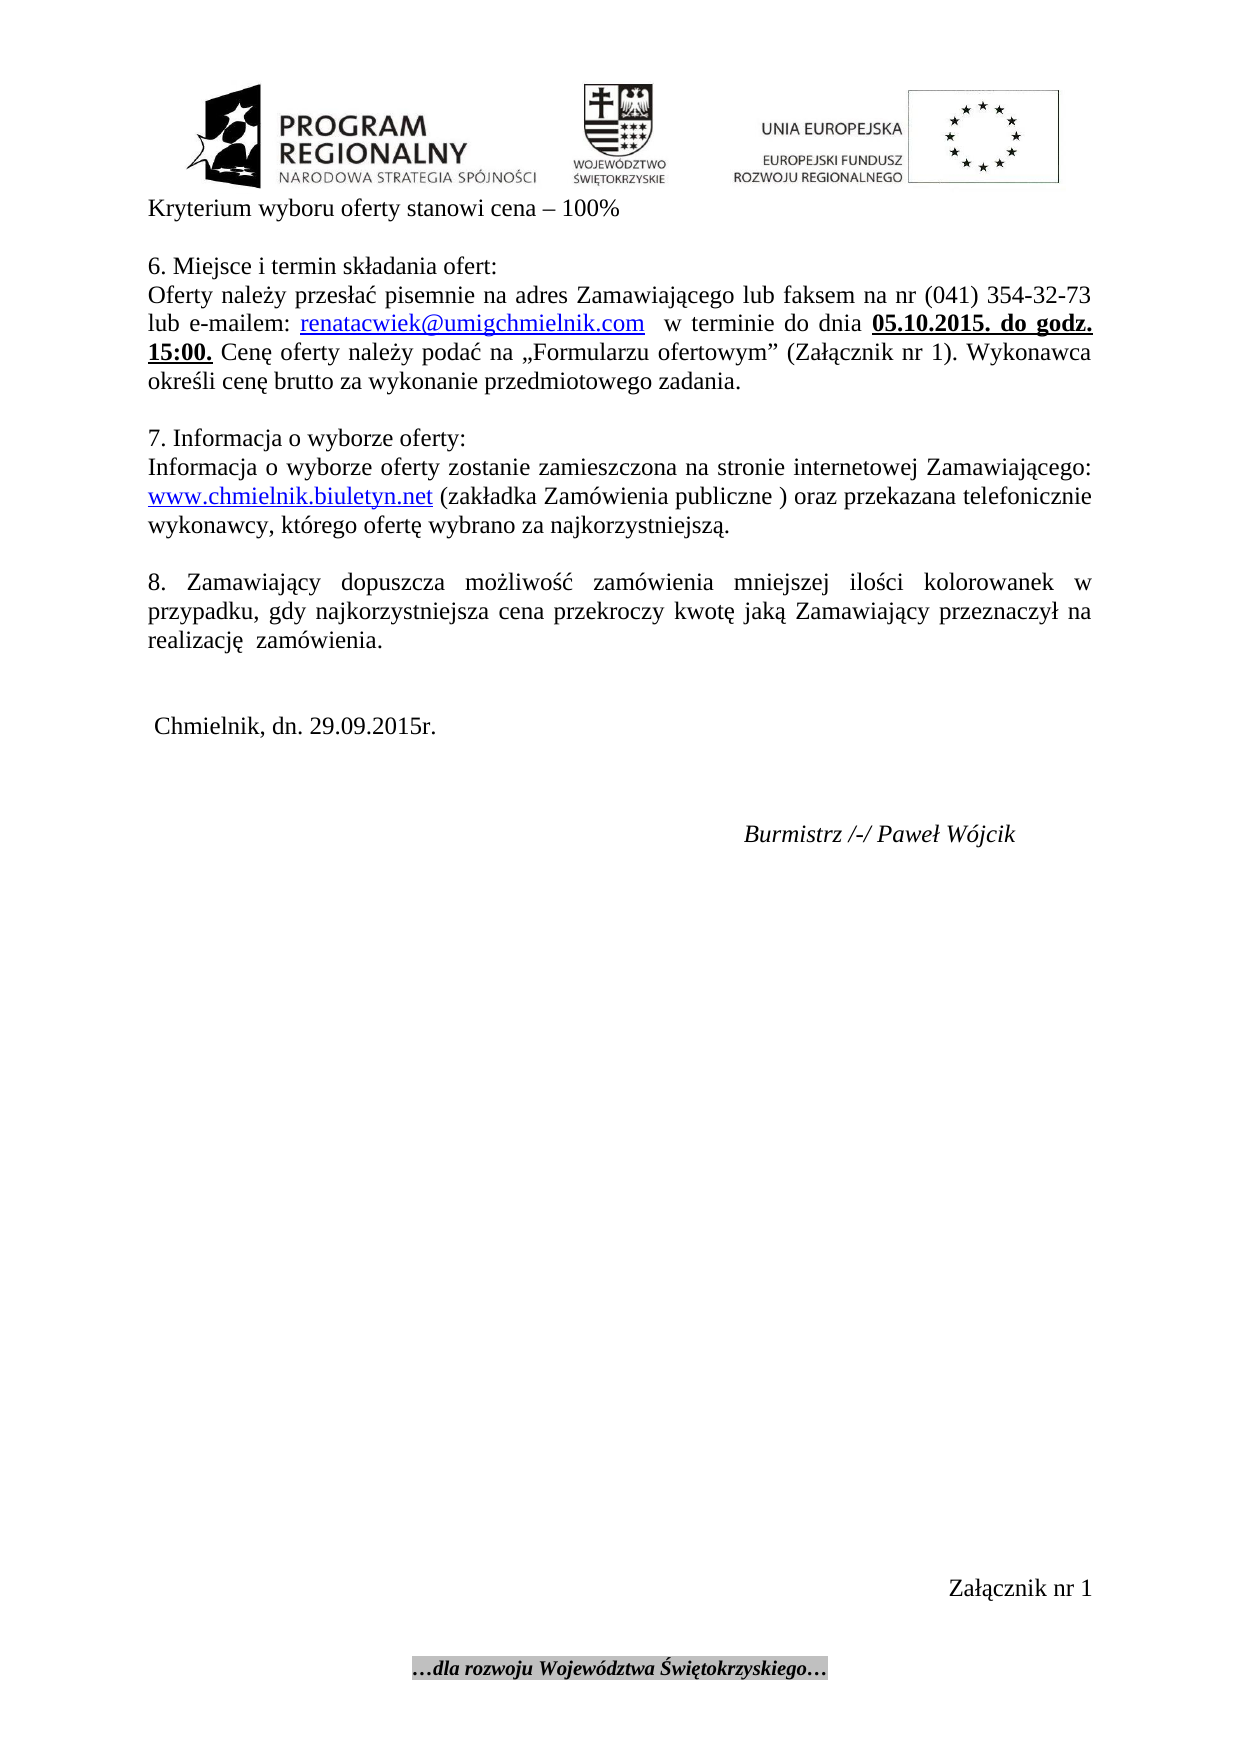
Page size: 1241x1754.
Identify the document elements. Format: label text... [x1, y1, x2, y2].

text Załącznik nr 1 [148, 1573, 1093, 1601]
text Burmistrz /-/ Paweł Wójcik [148, 819, 1093, 847]
text Chmielnik, dn. 29.09.2015r. [148, 711, 1093, 740]
text 6. Miejsce i termin składania ofert: [148, 251, 1093, 280]
text Informacja o wyborze oferty zostanie zamieszczona na stronie internetowej Zamawiającego: www.chmielnik.biuletyn.net (zakładka Zamówienia publiczne ) oraz przekazana telefonicznie wykonawcy, którego ofertę wybrano za najkorzystniejszą. [148, 452, 1093, 538]
text Kryterium wyboru oferty stanowi cena – 100% [148, 193, 1093, 222]
text Oferty należy przesłać pisemnie na adres Zamawiającego lub faksem na nr (041) 354-32-73 lub e-mailem: renatacwiek@umigchmielnik.com w terminie do dnia 05.10.2015. do godz. 15:00. Cenę oferty należy podać na „Formularzu ofertowym” (Załącznik nr 1). Wykonawca określi cenę brutto za wykonanie przedmiotowego zadania. [148, 280, 1093, 395]
text 7. Informacja o wyborze oferty: [148, 423, 1093, 452]
text 8. Zamawiający dopuszcza możliwość zamówienia mniejszej ilości kolorowanek w przypadku, gdy najkorzystniejsza cena przekroczy kwotę jaką Zamawiający przeznaczył na realizację zamówienia. [148, 567, 1093, 653]
picture [174, 73, 1066, 194]
